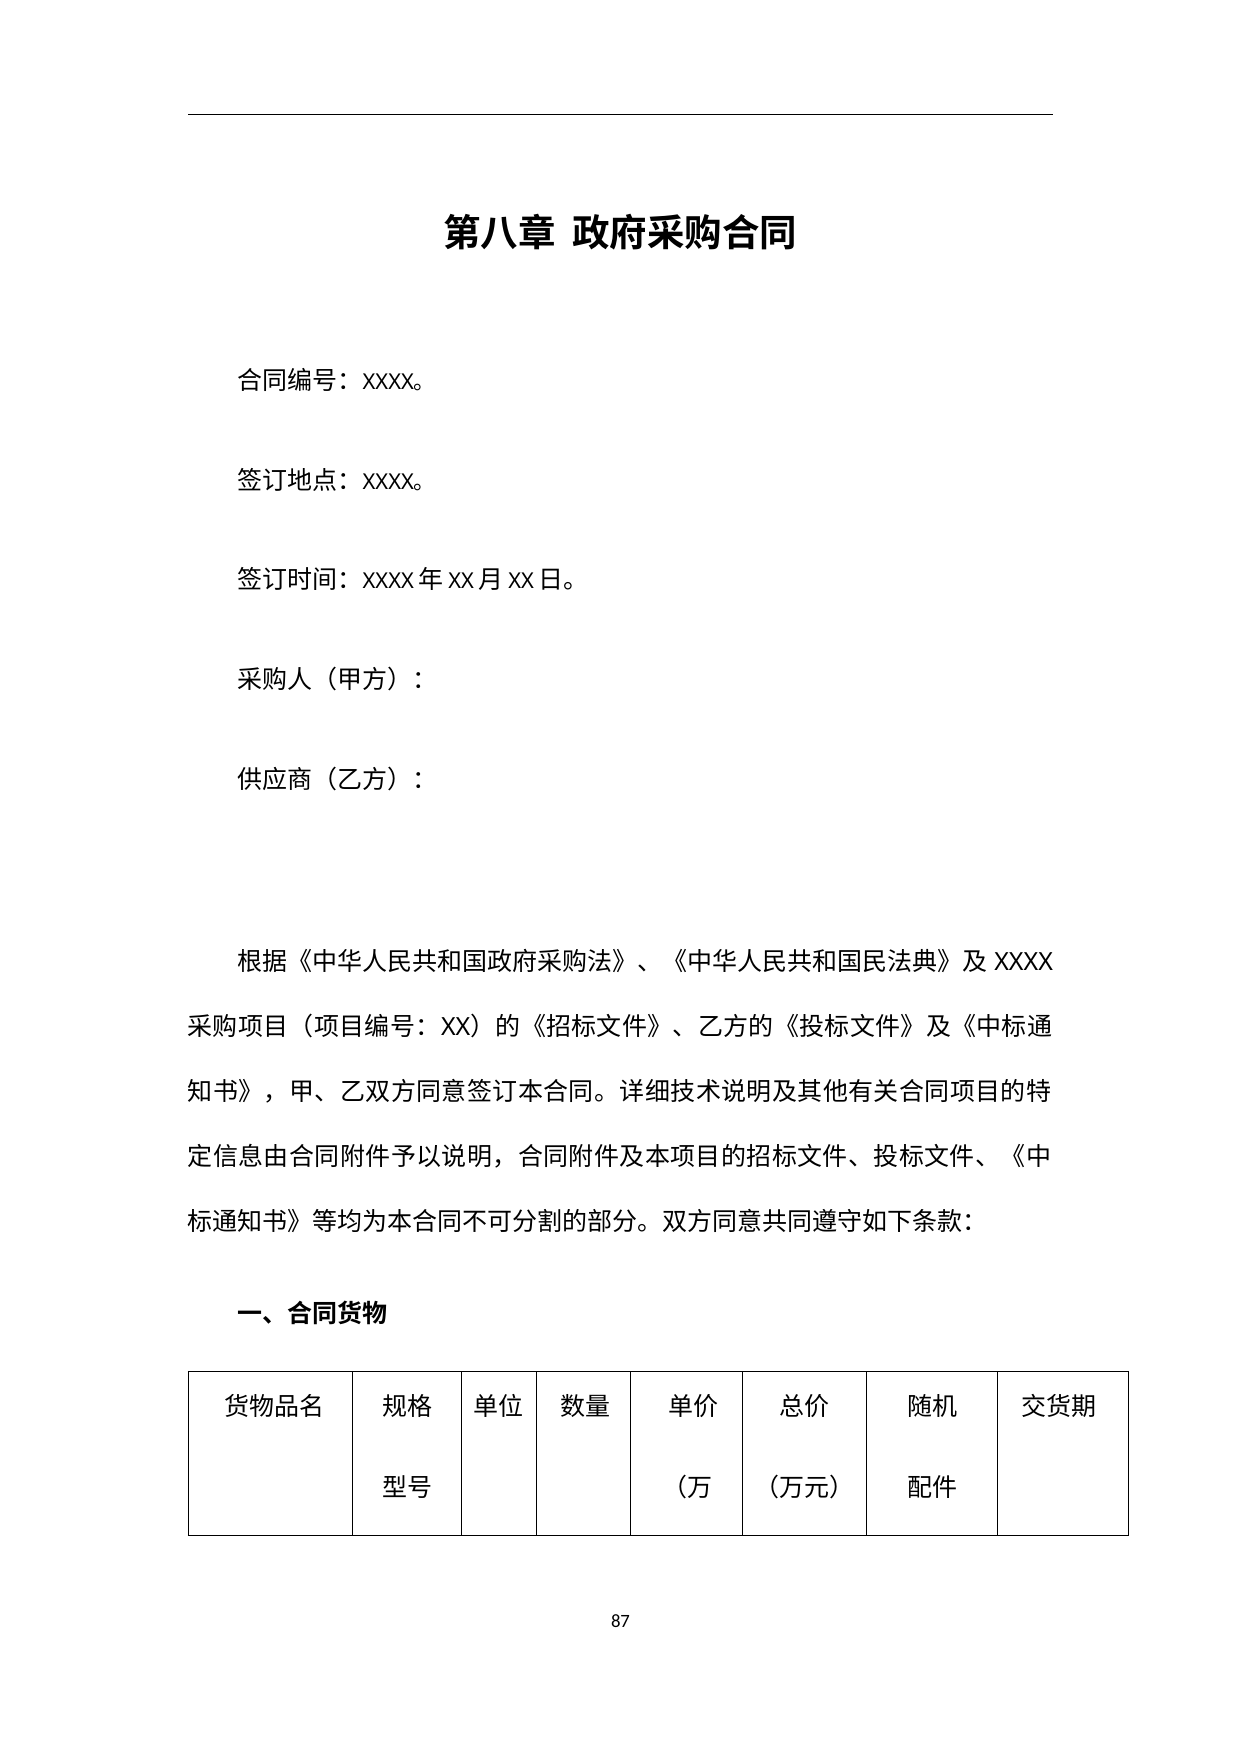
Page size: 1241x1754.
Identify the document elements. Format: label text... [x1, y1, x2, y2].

text 采购人（甲方）： [187, 645, 1053, 710]
table_header 单价 （万元） [631, 1372, 742, 1535]
subtitle 第八章 政府采购合同 [187, 197, 1053, 262]
table_header 随机 配件 [867, 1372, 997, 1535]
table_header 规格 型号 [353, 1372, 461, 1535]
table_header 交货期 [998, 1372, 1128, 1535]
text 签订地点：XXXX。 [187, 446, 1053, 511]
table_header 货物品名 [189, 1372, 352, 1535]
text 合同编号：XXXX。 [187, 346, 1053, 411]
text 根据《中华人民共和国政府采购法》、《中华人民共和国民法典》及XXXX采购项目（项目编号：XX）的《招标文件》、乙方的《投标文件》及《中标通知书》，甲、乙双方同意签订本合同。详细技术说明及其他有关合同项目的特定信息由合同附件予以说明，合同附件及本项目的招标文件、投标文件、《中标通知书》等均为本合同不可分割的部分。双方同意共同遵守如下条款： [187, 927, 1053, 1252]
table_header 总价 （万元） [743, 1372, 866, 1535]
subtitle 一、合同货物 [187, 1279, 1053, 1344]
table_header 单位 [462, 1372, 536, 1535]
text 供应商（乙方）： [187, 745, 1053, 810]
table_header 数量 [537, 1372, 630, 1535]
text 签订时间：XXXX年XX月XX日。 [187, 546, 1053, 611]
